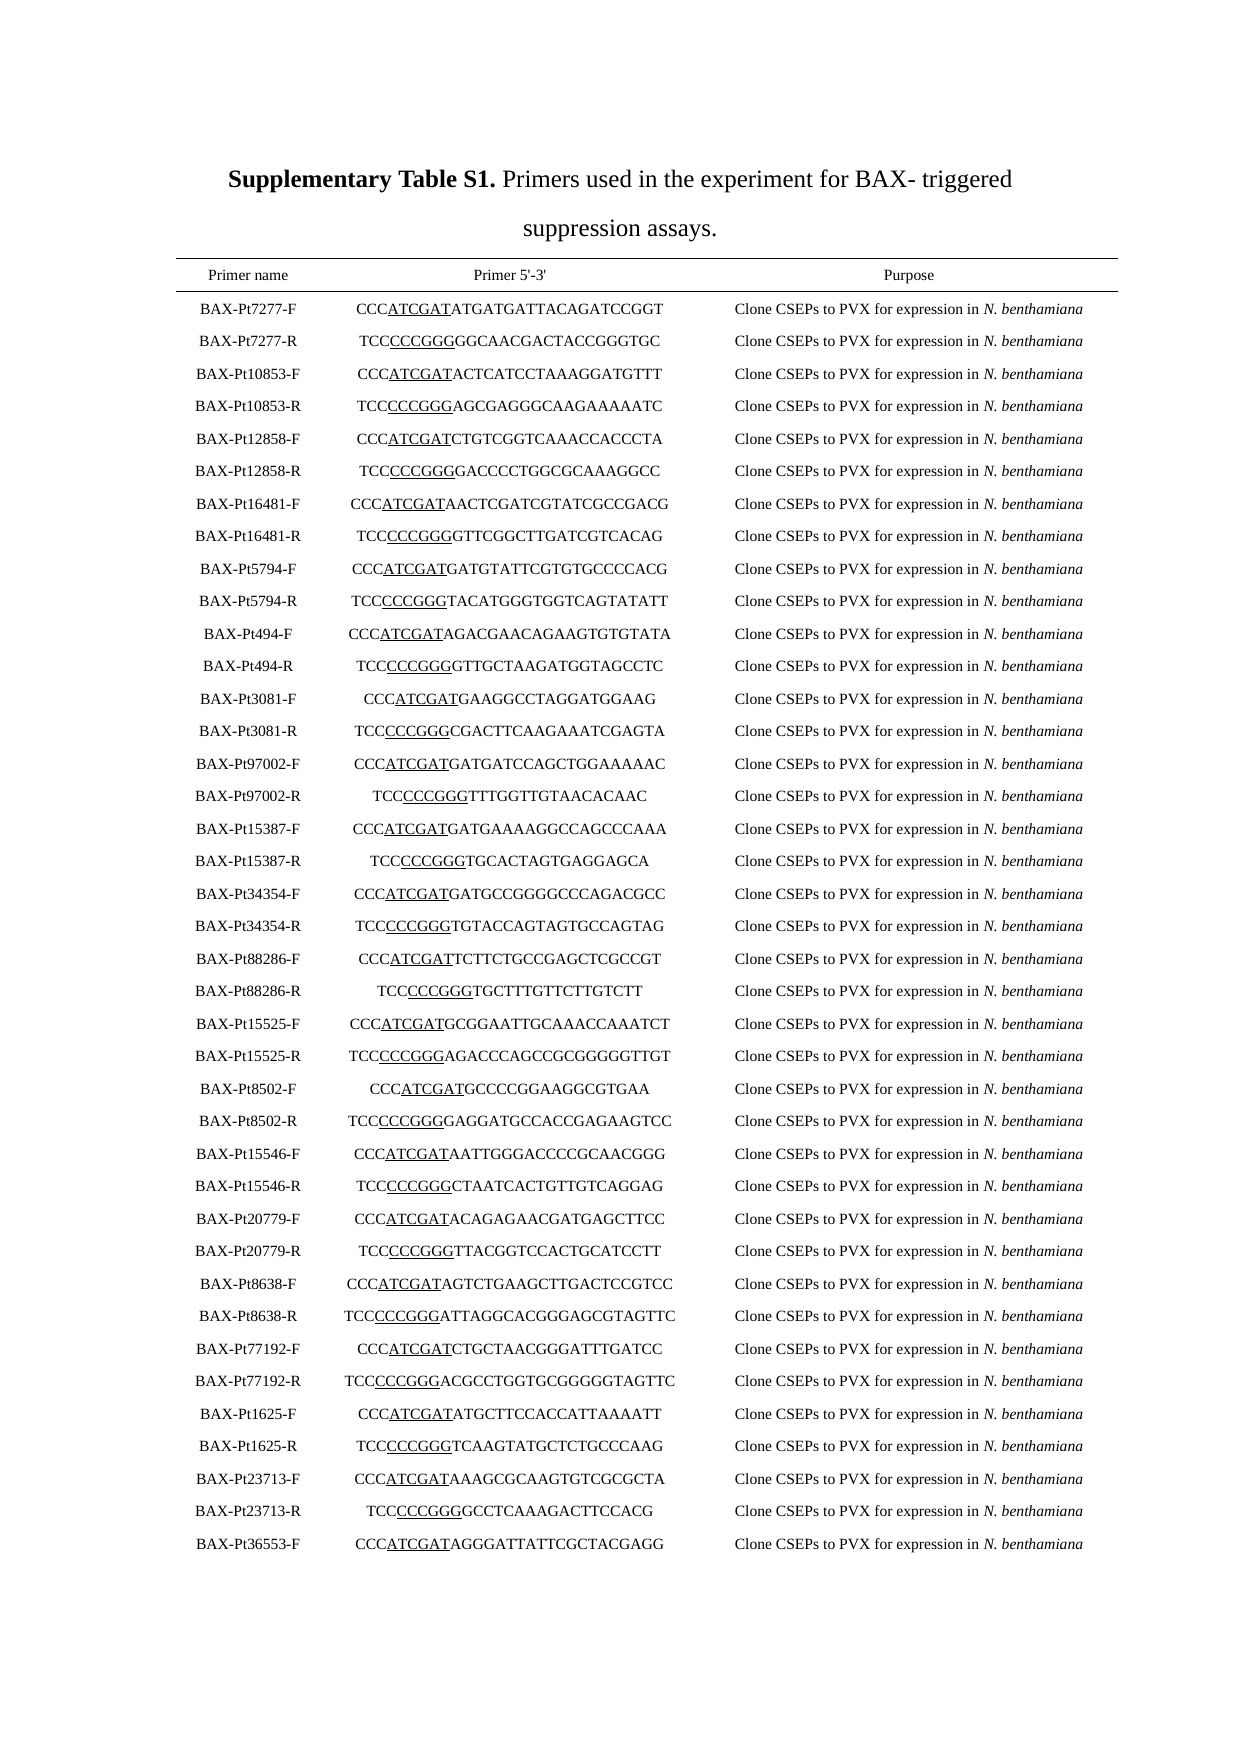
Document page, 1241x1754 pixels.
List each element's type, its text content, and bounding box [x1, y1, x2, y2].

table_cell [700, 1495, 1118, 1527]
table_cell BAX-Pt36553-F [176, 1527, 319, 1560]
table_cell Clone CSEPs to PVX for expression in N. benthamiana [700, 357, 1118, 390]
table_cell BAX-Pt77192-F [176, 1332, 319, 1365]
table_cell CCCATCGATGATGATCCAGCTGGAAAAAC [320, 747, 700, 780]
table_cell BAX-Pt15387-F [176, 812, 319, 845]
table_cell BAX-Pt494-F [176, 617, 319, 650]
table_cell CCCATCGATAGACGAACAGAAGTGTGTATA [320, 617, 700, 650]
table_cell BAX-Pt8638-F [176, 1267, 319, 1300]
table_cell Clone CSEPs to PVX for expression in N. benthamiana [700, 975, 1118, 1007]
table_cell CCCATCGATAACTCGATCGTATCGCCGACG [320, 487, 700, 520]
table_cell BAX-Pt15525-R [176, 1040, 319, 1072]
table_cell BAX-Pt15387-R [176, 845, 319, 877]
table_cell CCCATCGATGCGGAATTGCAAACCAAATCT [320, 1007, 700, 1040]
table_cell Clone CSEPs to PVX for expression in N. benthamiana [700, 1397, 1118, 1430]
table_cell BAX-Pt494-R [176, 650, 319, 682]
table_cell CCCATCGATAAAGCGCAAGTGTCGCGCTA [320, 1462, 700, 1495]
table_cell TCCCCCGGGCGACTTCAAGAAATCGAGTA [320, 715, 700, 747]
table_cell Clone CSEPs to PVX for expression in N. benthamiana [700, 747, 1118, 780]
table_cell BAX-Pt16481-R [176, 520, 319, 552]
table_cell Clone CSEPs to PVX for expression in N. benthamiana [700, 1137, 1118, 1170]
table_cell Clone CSEPs to PVX for expression in N. benthamiana [700, 390, 1118, 422]
table_cell BAX-Pt1625-F [176, 1397, 319, 1430]
table_cell Clone CSEPs to PVX for expression in N. benthamiana [700, 812, 1118, 845]
table_cell BAX-Pt8502-R [176, 1105, 319, 1137]
table_cell CCCATCGATATGATGATTACAGATCCGGT [320, 292, 700, 325]
table_cell Clone CSEPs to PVX for expression in N. benthamiana [700, 942, 1118, 975]
table_cell BAX-Pt77192-R [176, 1365, 319, 1397]
table_cell Clone CSEPs to PVX for expression in N. benthamiana [700, 1462, 1118, 1495]
table_cell TCCCCCGGGTTACGGTCCACTGCATCCTT [320, 1235, 700, 1267]
table_cell TCCCCCGGGTGCTTTGTTCTTGTCTT [320, 975, 700, 1007]
table_cell Clone CSEPs to PVX for expression in N. benthamiana [700, 1365, 1118, 1397]
table_cell Clone CSEPs to PVX for expression in N. benthamiana [700, 1300, 1118, 1332]
table_cell BAX-Pt88286-F [176, 942, 319, 975]
table_cell Clone CSEPs to PVX for expression in N. benthamiana [700, 325, 1118, 357]
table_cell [700, 1527, 1118, 1560]
table_header Primer 5'-3' [320, 259, 700, 291]
table_cell Clone CSEPs to PVX for expression in N. benthamiana [700, 552, 1118, 585]
table_cell CCCATCGATGATGCCGGGGCCCAGACGCC [320, 877, 700, 910]
table_cell BAX-Pt7277-R [176, 325, 319, 357]
table_cell TCCCCCGGGAGCGAGGGCAAGAAAAATC [320, 390, 700, 422]
table_cell BAX-Pt10853-F [176, 357, 319, 390]
table_cell Clone CSEPs to PVX for expression in N. benthamiana [700, 1202, 1118, 1235]
table_cell BAX-Pt5794-F [176, 552, 319, 585]
table_cell Clone CSEPs to PVX for expression in N. benthamiana [700, 682, 1118, 715]
table_cell BAX-Pt15525-F [176, 1007, 319, 1040]
table_cell CCCATCGATACTCATCCTAAAGGATGTTT [320, 357, 700, 390]
table_cell Clone CSEPs to PVX for expression in N. benthamiana [700, 780, 1118, 812]
table_cell BAX-Pt5794-R [176, 585, 319, 617]
table_cell CCCATCGATAGGGATTATTCGCTACGAGG [320, 1527, 700, 1560]
table_cell TCCCCCGGGTCAAGTATGCTCTGCCCAAG [320, 1430, 700, 1462]
table_cell Clone CSEPs to PVX for expression in N. benthamiana [700, 292, 1118, 325]
table_cell BAX-Pt88286-R [176, 975, 319, 1007]
table_cell CCCATCGATTCTTCTGCCGAGCTCGCCGT [320, 942, 700, 975]
table_cell Clone CSEPs to PVX for expression in N. benthamiana [700, 1040, 1118, 1072]
table_cell CCCATCGATGATGTATTCGTGTGCCCCACG [320, 552, 700, 585]
table_cell BAX-Pt23713-F [176, 1462, 319, 1495]
table_cell BAX-Pt7277-F [176, 292, 319, 325]
table_cell BAX-Pt97002-F [176, 747, 319, 780]
table_cell Clone CSEPs to PVX for expression in N. benthamiana [700, 1170, 1118, 1202]
table_cell Clone CSEPs to PVX for expression in N. benthamiana [700, 1430, 1118, 1462]
table_cell TCCCCCGGGGAGGATGCCACCGAGAAGTCC [320, 1105, 700, 1137]
table_cell BAX-Pt34354-F [176, 877, 319, 910]
table_cell Clone CSEPs to PVX for expression in N. benthamiana [700, 520, 1118, 552]
table_cell BAX-Pt15546-R [176, 1170, 319, 1202]
table_cell TCCCCCGGGGACCCCTGGCGCAAAGGCC [320, 455, 700, 487]
table_cell BAX-Pt34354-R [176, 910, 319, 942]
table_cell Clone CSEPs to PVX for expression in N. benthamiana [700, 455, 1118, 487]
table_cell BAX-Pt97002-R [176, 780, 319, 812]
table_cell Clone CSEPs to PVX for expression in N. benthamiana [700, 1235, 1118, 1267]
table_cell Clone CSEPs to PVX for expression in N. benthamiana [700, 487, 1118, 520]
table_cell BAX-Pt20779-F [176, 1202, 319, 1235]
table_cell BAX-Pt1625-R [176, 1430, 319, 1462]
table_cell CCCATCGATGATGAAAAGGCCAGCCCAAA [320, 812, 700, 845]
table_cell BAX-Pt15546-F [176, 1137, 319, 1170]
text Supplementary Table S1. Primers used in the experiment for BAX- triggered suppression assays. [187, 162, 1053, 243]
table_cell TCCCCCGGGGGCAACGACTACCGGGTGC [320, 325, 700, 357]
table_cell BAX-Pt8638-R [176, 1300, 319, 1332]
table_cell CCCATCGATACAGAGAACGATGAGCTTCC [320, 1202, 700, 1235]
table_cell TCCCCCGGGTACATGGGTGGTCAGTATATT [320, 585, 700, 617]
table_cell CCCATCGATAGTCTGAAGCTTGACTCCGTCC [320, 1267, 700, 1300]
table_cell Clone CSEPs to PVX for expression in N. benthamiana [700, 1105, 1118, 1137]
table_cell TCCCCCGGGATTAGGCACGGGAGCGTAGTTC [320, 1300, 700, 1332]
table_cell Clone CSEPs to PVX for expression in N. benthamiana [700, 715, 1118, 747]
table_cell Clone CSEPs to PVX for expression in N. benthamiana [700, 1267, 1118, 1300]
table_cell TCCCCCGGGACGCCTGGTGCGGGGGTAGTTC [320, 1365, 700, 1397]
table_header Purpose [700, 259, 1118, 291]
table_cell CCCATCGATCTGTCGGTCAAACCACCCTA [320, 422, 700, 455]
table_cell BAX-Pt12858-R [176, 455, 319, 487]
table_cell Clone CSEPs to PVX for expression in N. benthamiana [700, 910, 1118, 942]
table_cell TCCCCCGGGGTTCGGCTTGATCGTCACAG [320, 520, 700, 552]
table_header Primer name [176, 259, 319, 291]
table_cell Clone CSEPs to PVX for expression in N. benthamiana [700, 422, 1118, 455]
table_cell CCCATCGATAATTGGGACCCCGCAACGGG [320, 1137, 700, 1170]
table_cell CCCATCGATGCCCCGGAAGGCGTGAA [320, 1072, 700, 1105]
table_cell BAX-Pt3081-F [176, 682, 319, 715]
table_cell Clone CSEPs to PVX for expression in N. benthamiana [700, 845, 1118, 877]
table_cell TCCCCCGGGTGTACCAGTAGTGCCAGTAG [320, 910, 700, 942]
table_cell TCCCCCGGGCTAATCACTGTTGTCAGGAG [320, 1170, 700, 1202]
table_cell Clone CSEPs to PVX for expression in N. benthamiana [700, 617, 1118, 650]
table_cell Clone CSEPs to PVX for expression in N. benthamiana [700, 650, 1118, 682]
table_cell Clone CSEPs to PVX for expression in N. benthamiana [700, 1072, 1118, 1105]
table_cell BAX-Pt16481-F [176, 487, 319, 520]
table_cell BAX-Pt8502-F [176, 1072, 319, 1105]
table_cell TCCCCCGGGTTTGGTTGTAACACAAC [320, 780, 700, 812]
table_cell BAX-Pt3081-R [176, 715, 319, 747]
table_cell BAX-Pt12858-F [176, 422, 319, 455]
table_cell Clone CSEPs to PVX for expression in N. benthamiana [700, 1007, 1118, 1040]
table_cell BAX-Pt10853-R [176, 390, 319, 422]
table_cell BAX-Pt23713-R [176, 1495, 319, 1527]
table_cell TCCCCCGGGTGCACTAGTGAGGAGCA [320, 845, 700, 877]
table_cell TCCCCCGGGGCCTCAAAGACTTCCACG [320, 1495, 700, 1527]
table_cell TCCCCCGGGAGACCCAGCCGCGGGGGTTGT [320, 1040, 700, 1072]
table_cell CCCATCGATCTGCTAACGGGATTTGATCC [320, 1332, 700, 1365]
table_cell BAX-Pt20779-R [176, 1235, 319, 1267]
table_cell CCCATCGATATGCTTCCACCATTAAAATT [320, 1397, 700, 1430]
table_cell Clone CSEPs to PVX for expression in N. benthamiana [700, 585, 1118, 617]
table_cell Clone CSEPs to PVX for expression in N. benthamiana [700, 1332, 1118, 1365]
table_cell CCCATCGATGAAGGCCTAGGATGGAAG [320, 682, 700, 715]
table_cell Clone CSEPs to PVX for expression in N. benthamiana [700, 877, 1118, 910]
table_cell TCCCCCGGGGTTGCTAAGATGGTAGCCTC [320, 650, 700, 682]
